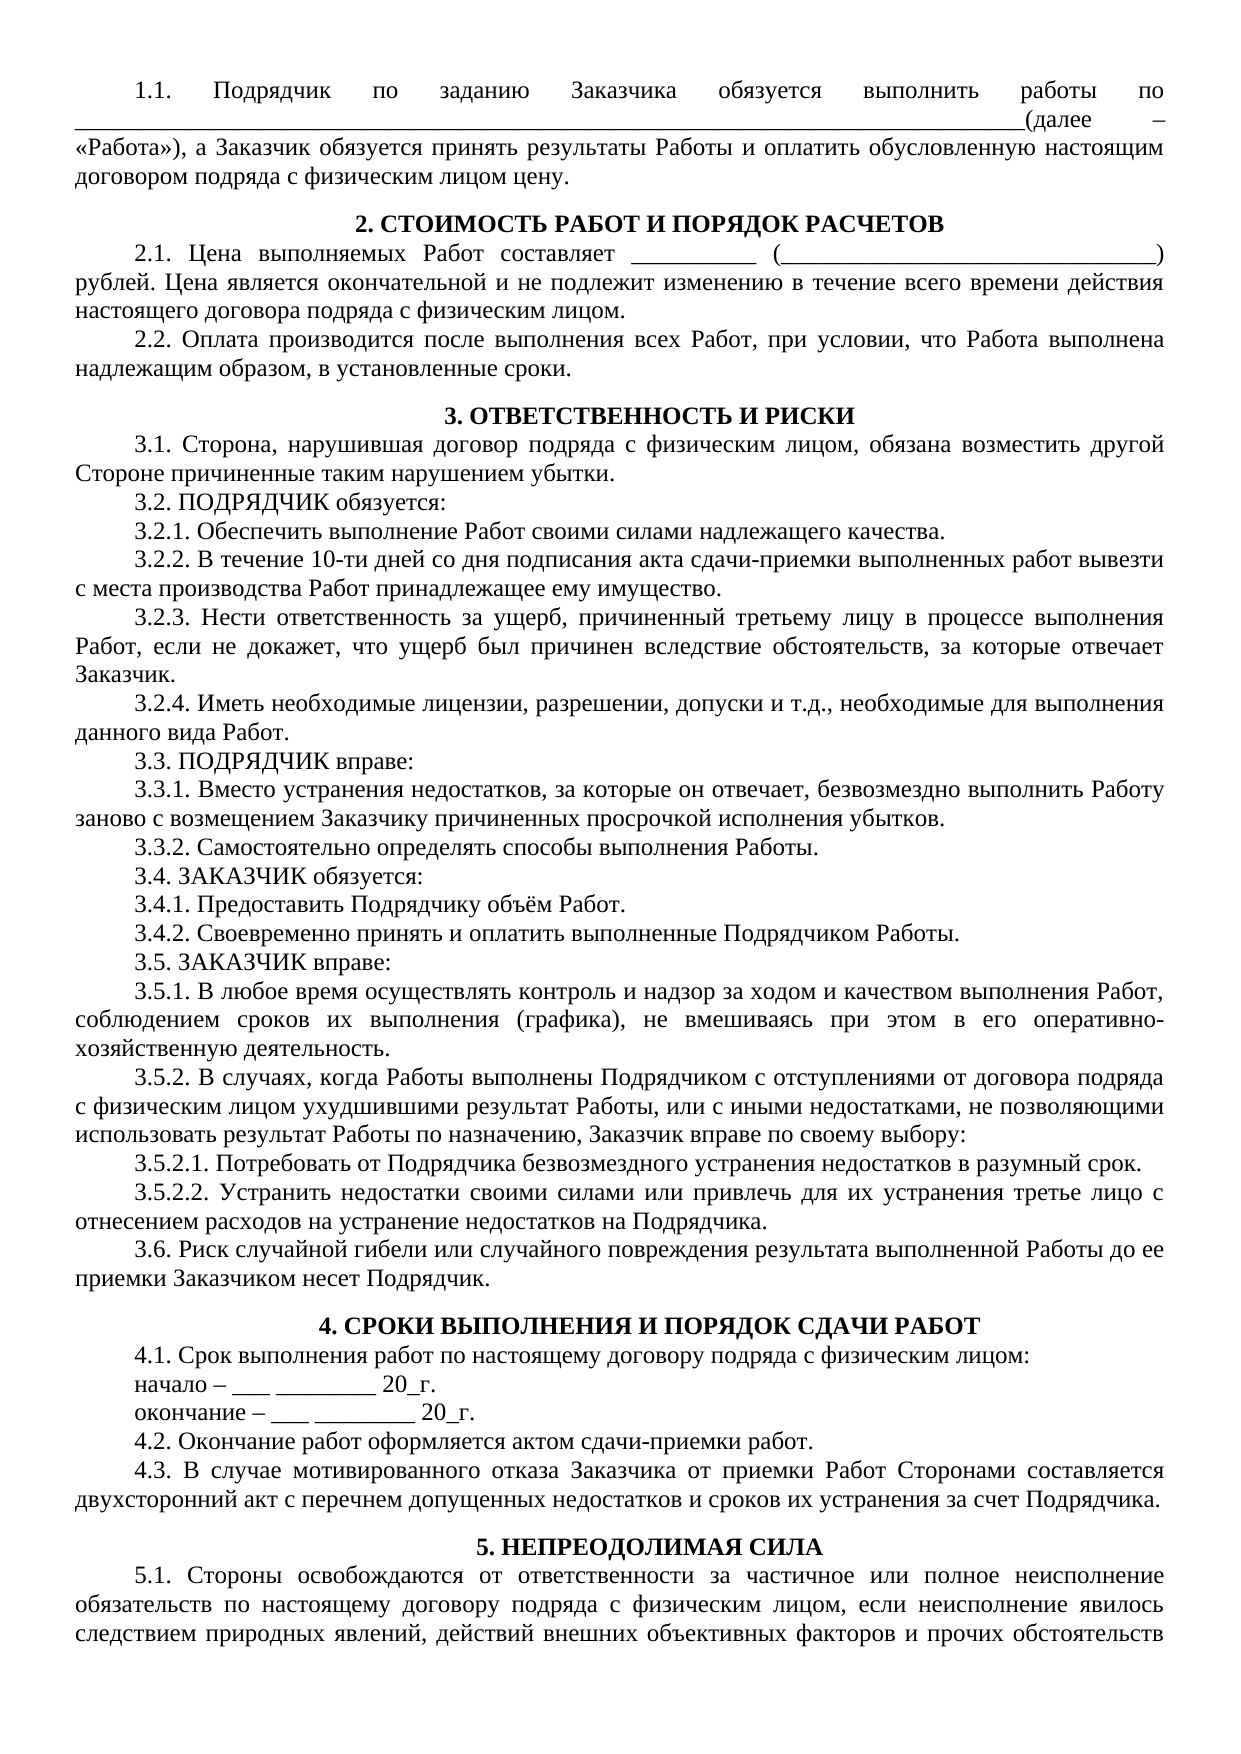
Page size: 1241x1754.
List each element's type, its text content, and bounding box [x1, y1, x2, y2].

text 1.1. Подрядчик по заданию Заказчика обязуется выполнить работы по ____________________________________________________________________________(далее – «Работа»), а Заказчик обязуется принять результаты Работы и оплатить обусловленную настоящим договором подряда с физическим лицом цену. [75, 75, 1165, 190]
text 2. СТОИМОСТЬ РАБОТ И ПОРЯДОК РАСЧЕТОВ [75, 209, 1165, 238]
text 3.5. ЗАКАЗЧИК вправе: [75, 947, 1165, 976]
text 3.5.2.1. Потребовать от Подрядчика безвозмездного устранения недостатков в разумный срок. [75, 1148, 1165, 1177]
text 3.5.2.2. Устранить недостатки своими силами или привлечь для их устранения третье лицо с отнесением расходов на устранение недостатков на Подрядчика. [75, 1177, 1165, 1234]
text 4.2. Окончание работ оформляется актом сдачи-приемки работ. [75, 1426, 1165, 1455]
text 2.2. Оплата производится после выполнения всех Работ, при условии, что Работа выполнена надлежащим образом, в установленные сроки. [75, 324, 1165, 382]
text окончание – ___ ________ 20_г. [75, 1397, 1165, 1426]
text 3.5.2. В случаях, когда Работы выполнены Подрядчиком с отступлениями от договора подряда с физическим лицом ухудшившими результат Работы, или с иными недостатками, не позволяющими использовать результат Работы по назначению, Заказчик вправе по своему выбору: [75, 1062, 1165, 1148]
text 3.4. ЗАКАЗЧИК обязуется: [75, 861, 1165, 889]
text начало – ___ ________ 20_г. [75, 1369, 1165, 1397]
text 3. ОТВЕТСТВЕННОСТЬ И РИСКИ [75, 401, 1165, 429]
text 3.2. ПОДРЯДЧИК обязуется: [75, 487, 1165, 516]
text 3.2.3. Нести ответственность за ущерб, причиненный третьему лицу в процессе выполнения Работ, если не докажет, что ущерб был причинен вследствие обстоятельств, за которые отвечает Заказчик. [75, 602, 1165, 688]
text 3.5.1. В любое время осуществлять контроль и надзор за ходом и качеством выполнения Работ, соблюдением сроков их выполнения (графика), не вмешиваясь при этом в его оперативно-хозяйственную деятельность. [75, 976, 1165, 1062]
text 3.2.2. В течение 10-ти дней со дня подписания акта сдачи-приемки выполненных работ вывезти с места производства Работ принадлежащее ему имущество. [75, 544, 1165, 602]
text 3.6. Риск случайной гибели или случайного повреждения результата выполненной Работы до ее приемки Заказчиком несет Подрядчик. [75, 1234, 1165, 1292]
text 4.1. Срок выполнения работ по настоящему договору подряда с физическим лицом: [75, 1340, 1165, 1369]
text 2.1. Цена выполняемых Работ составляет __________ (______________________________) рублей. Цена является окончательной и не подлежит изменению в течение всего времени действия настоящего договора подряда с физическим лицом. [75, 238, 1165, 324]
text 3.3.2. Самостоятельно определять способы выполнения Работы. [75, 832, 1165, 861]
text 3.2.4. Иметь необходимые лицензии, разрешении, допуски и т.д., необходимые для выполнения данного вида Работ. [75, 688, 1165, 746]
text 5. НЕПРЕОДОЛИМАЯ СИЛА [75, 1532, 1165, 1560]
text 4. СРОКИ ВЫПОЛНЕНИЯ И ПОРЯДОК СДАЧИ РАБОТ [75, 1311, 1165, 1340]
text 4.3. В случае мотивированного отказа Заказчика от приемки Работ Сторонами составляется двухсторонний акт с перечнем допущенных недостатков и сроков их устранения за счет Подрядчика. [75, 1455, 1165, 1512]
text 3.4.2. Своевременно принять и оплатить выполненные Подрядчиком Работы. [75, 918, 1165, 947]
text 3.2.1. Обеспечить выполнение Работ своими силами надлежащего качества. [75, 516, 1165, 544]
text 3.1. Сторона, нарушившая договор подряда с физическим лицом, обязана возместить другой Стороне причиненные таким нарушением убытки. [75, 429, 1165, 487]
text 3.3. ПОДРЯДЧИК вправе: [75, 746, 1165, 774]
text 3.4.1. Предоставить Подрядчику объём Работ. [75, 889, 1165, 918]
text 3.3.1. Вместо устранения недостатков, за которые он отвечает, безвозмездно выполнить Работу заново с возмещением Заказчику причиненных просрочкой исполнения убытков. [75, 774, 1165, 832]
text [75, 1560, 1165, 1647]
